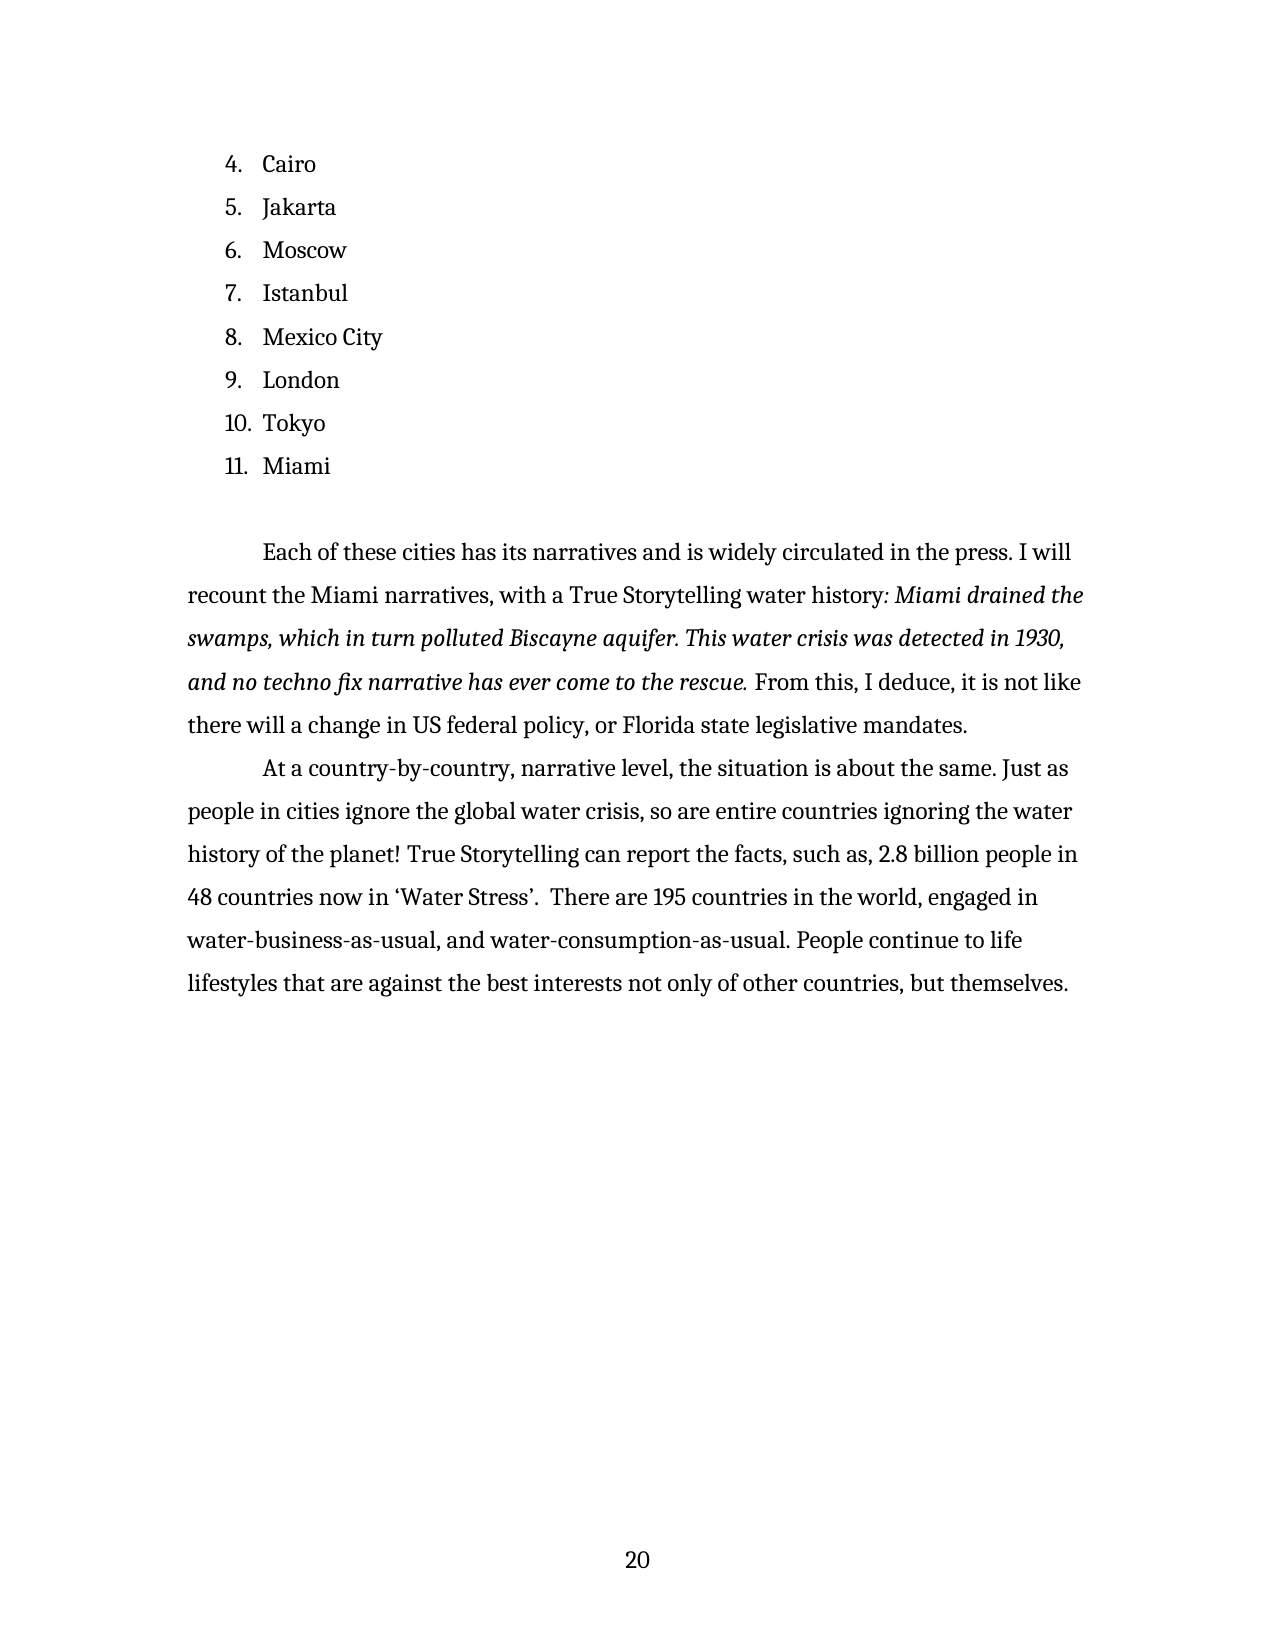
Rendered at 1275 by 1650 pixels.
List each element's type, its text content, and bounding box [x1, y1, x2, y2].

list Istanbul [225, 279, 1087, 308]
list Tokyo [225, 409, 1087, 437]
list London [225, 366, 1087, 394]
list Miami [225, 452, 1087, 481]
list Mexico City [225, 322, 1087, 351]
list Jakarta [225, 193, 1087, 222]
text Each of these cities has its narratives and is widely circulated in the press. I will recount the Miami narratives, with a True Storytelling water history: Miami drained the swamps, which in turn polluted Biscayne aquifer. This water crisis was detected in 1930, and no techno fix narrative has ever come to the rescue. From this, I deduce, it is not like there will a change in US federal policy, or Florida state legislative mandates. [187, 538, 1087, 739]
list Moscow [225, 236, 1087, 265]
text At a country-by-country, narrative level, the situation is about the same. Just as people in cities ignore the global water crisis, so are entire countries ignoring the water history of the planet! True Storytelling can report the facts, such as, 2.8 billion people in 48 countries now in ‘Water Stress’. There are 195 countries in the world, engaged in water-business-as-usual, and water-consumption-as-usual. People continue to life lifestyles that are against the best interests not only of other countries, but themselves. [187, 754, 1087, 998]
list Cairo [225, 150, 1087, 179]
